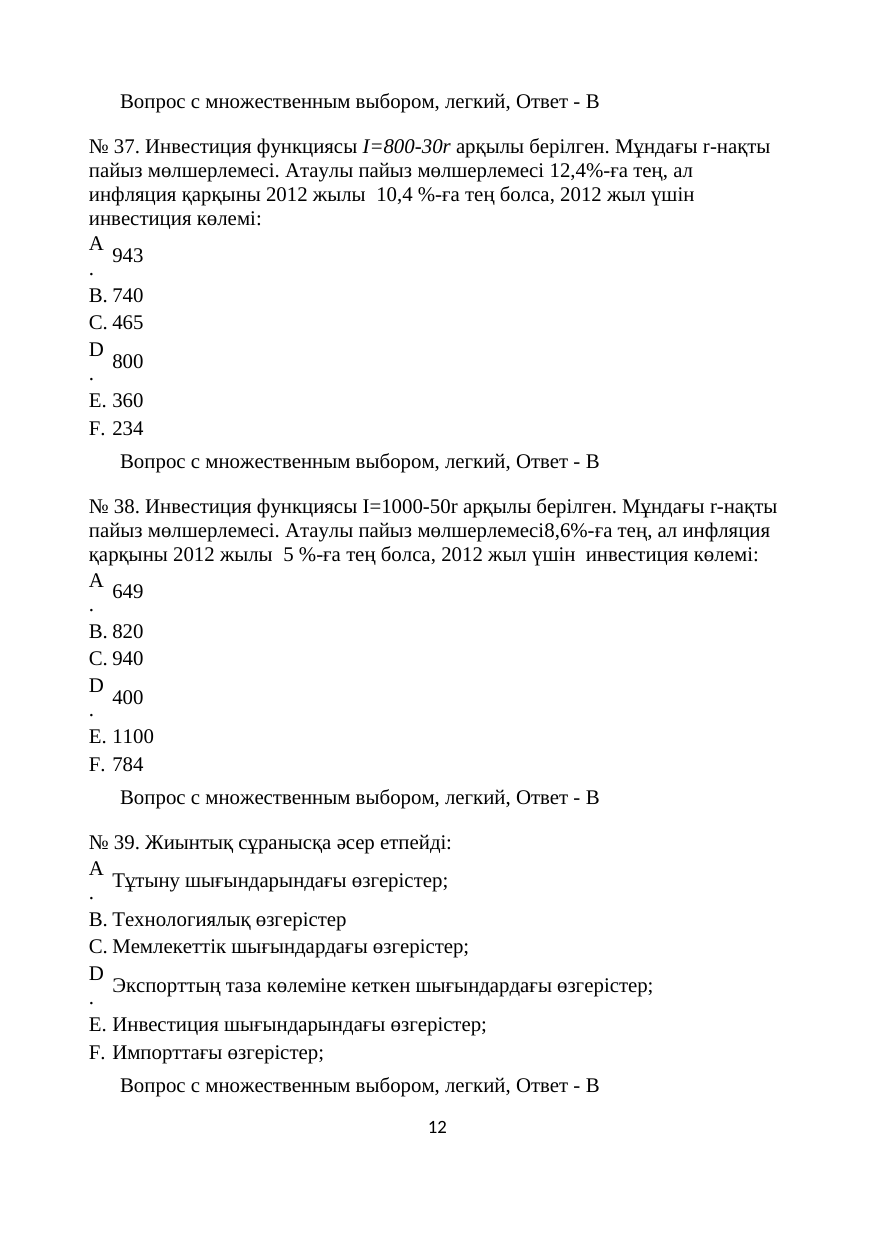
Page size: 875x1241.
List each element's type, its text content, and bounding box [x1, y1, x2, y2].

text Вопрос с множественным выбором, легкий, Ответ - B [120, 89, 754, 113]
table_cell 820 [110, 617, 155, 644]
table_cell 940 [110, 644, 155, 672]
table_cell B. [87, 905, 110, 932]
text Вопрос с множественным выбором, легкий, Ответ - B [120, 785, 754, 809]
table_cell E. [87, 387, 110, 414]
table_cell E. [87, 1011, 110, 1038]
table_header Тұтыну шығындарындағы өзгерістер; [110, 854, 655, 905]
text № 37. Инвестиция функциясы I=800-30r арқылы берілген. Мұндағы r-нақты пайыз мөлшерлемесі. Атаулы пайыз мөлшерлемесі 12,4%-ға тең, ал инфляция қарқыны 2012 жылы 10,4 %-ға тең болса, 2012 жыл үшiн инвестиция көлемі: [89, 133, 785, 230]
table_cell Технологиялық өзгерістер [110, 905, 655, 932]
table_cell 400 [110, 672, 155, 723]
table_cell D. [87, 672, 110, 723]
table_cell C. [87, 933, 110, 959]
table_cell 465 [110, 308, 145, 335]
table_cell Экспорттың таза көлеміне кеткен шығындардағы өзгерістер; [110, 960, 655, 1011]
table_cell Мемлекеттік шығындардағы өзгерістер; [110, 933, 655, 959]
table_cell Импорттағы өзгерістер; [110, 1038, 655, 1065]
table_cell B. [87, 617, 110, 644]
table_header A. [87, 854, 110, 905]
table_cell 1100 [110, 723, 155, 750]
table_cell 234 [110, 414, 145, 441]
table_header A. [87, 566, 110, 617]
table_cell C. [87, 308, 110, 335]
text № 39. Жиынтық сұранысқа әсер етпейді: [89, 830, 785, 854]
table_cell C. [87, 644, 110, 672]
text № 38. Инвестиция функциясы I=1000-50r арқылы берілген. Мұндағы r-нақты пайыз мөлшерлемесі. Атаулы пайыз мөлшерлемесі8,6%-ға тең, ал инфляция қарқыны 2012 жылы 5 %-ға тең болса, 2012 жыл үшiн инвестиция көлемі: [89, 494, 785, 566]
table_cell F. [87, 414, 110, 441]
table_header 649 [110, 566, 155, 617]
table_cell B. [87, 281, 110, 308]
text Вопрос с множественным выбором, легкий, Ответ - B [120, 1073, 754, 1097]
table_cell Инвестиция шығындарындағы өзгерістер; [110, 1011, 655, 1038]
table_cell F. [87, 750, 110, 777]
table_cell D. [87, 960, 110, 1011]
text Вопрос с множественным выбором, легкий, Ответ - B [120, 449, 754, 473]
table_cell D. [87, 335, 110, 387]
table_cell 800 [110, 335, 145, 387]
table_cell 360 [110, 387, 145, 414]
table_cell 784 [110, 750, 155, 777]
table_cell 740 [110, 281, 145, 308]
table_header A. [87, 230, 110, 281]
table_header 943 [110, 230, 145, 281]
table_cell E. [87, 723, 110, 750]
table_cell F. [87, 1038, 110, 1065]
